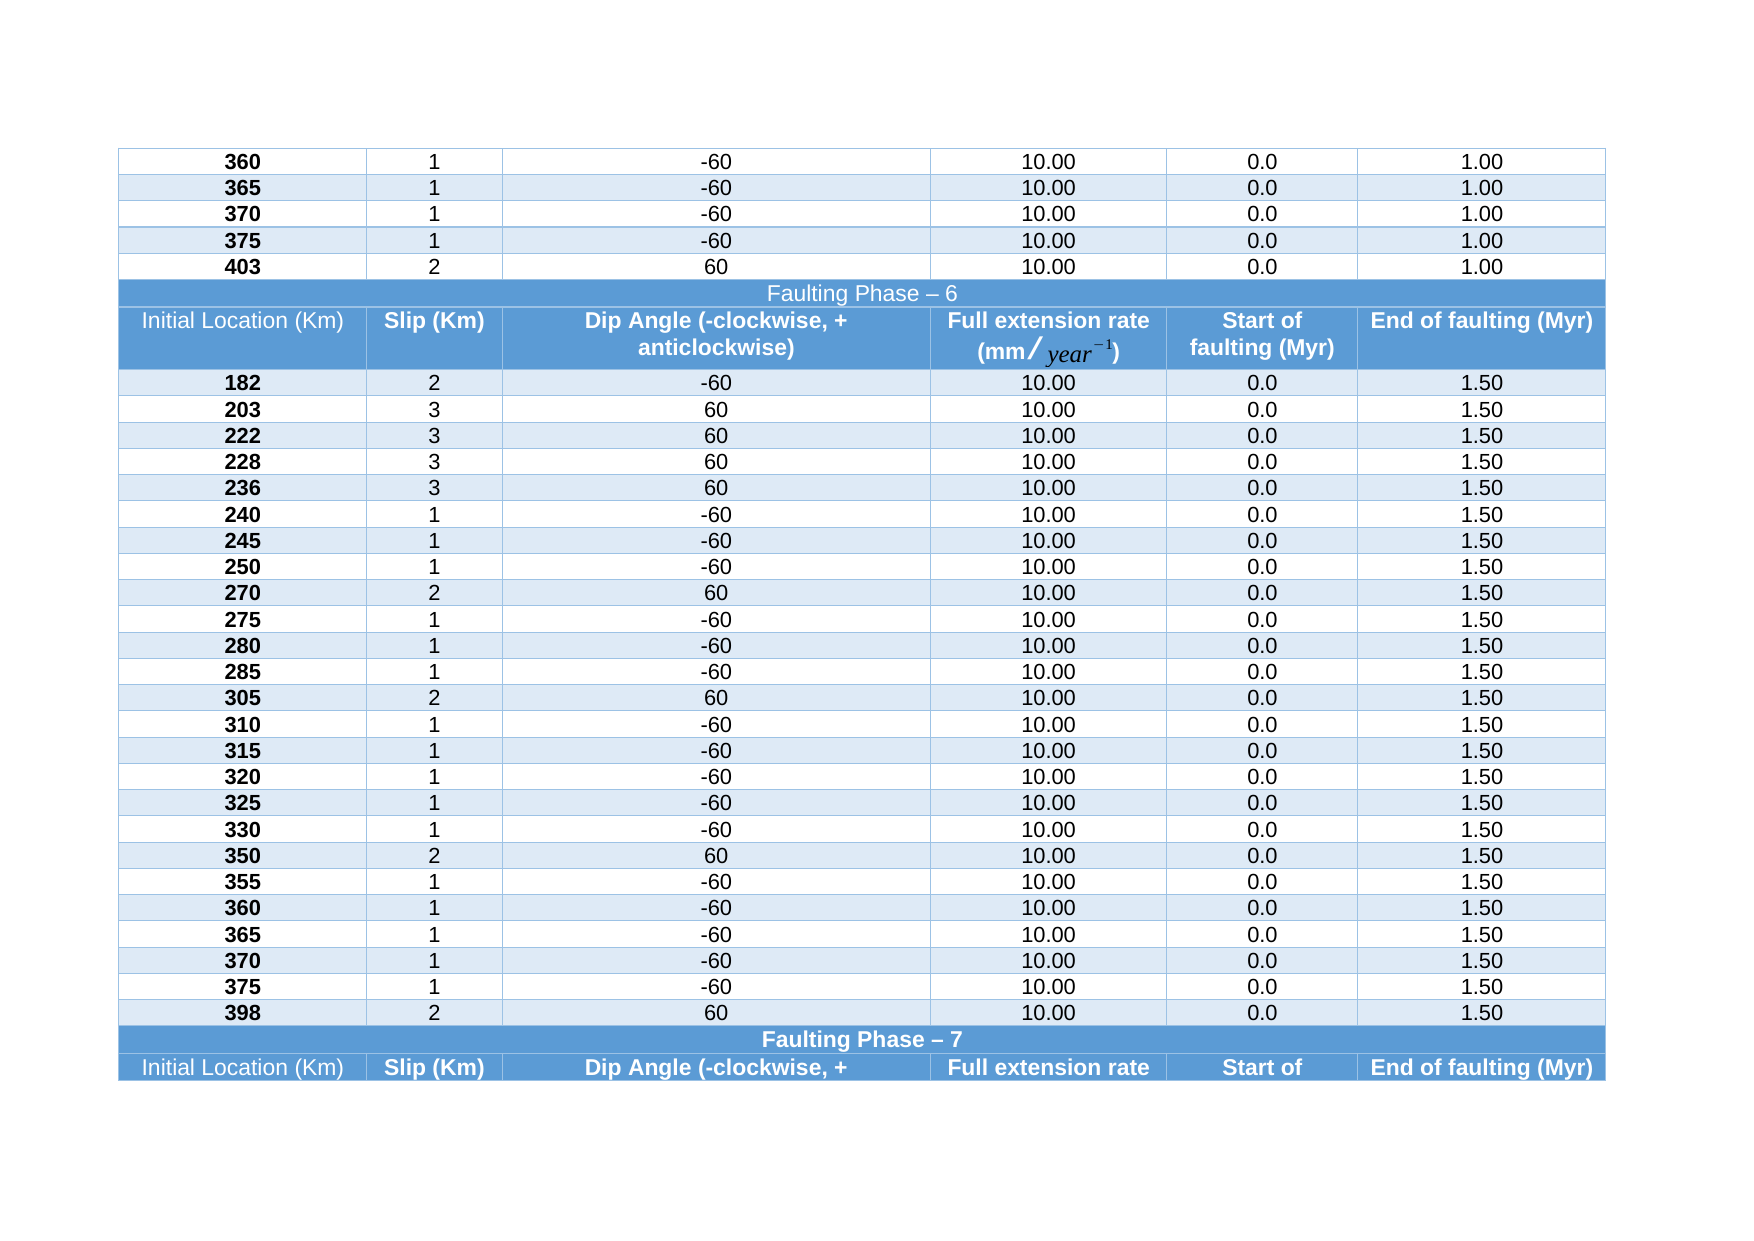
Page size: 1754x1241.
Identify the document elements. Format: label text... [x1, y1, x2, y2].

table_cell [503, 1054, 930, 1080]
table_cell 0.0 [1167, 764, 1357, 789]
table_cell 10.00 [931, 685, 1166, 710]
table_cell 10.00 [931, 370, 1166, 395]
table_cell 370 [119, 948, 366, 973]
table_cell 10.00 [931, 449, 1166, 474]
table_cell 0.0 [1167, 528, 1357, 553]
table_cell 1.50 [1358, 895, 1605, 920]
table_cell 2 [367, 370, 502, 395]
table_cell 60 [503, 1000, 930, 1025]
table_cell 3 [367, 475, 502, 500]
table_cell 182 [119, 370, 366, 395]
table_cell -60 [503, 869, 930, 894]
table_cell 360 [119, 895, 366, 920]
table_cell 1 [367, 228, 502, 253]
table_cell 355 [119, 869, 366, 894]
table_cell End of faulting (Myr) [1358, 308, 1605, 369]
table_cell 0.0 [1167, 606, 1357, 632]
table_cell -60 [503, 633, 930, 658]
table_cell 0.0 [1167, 659, 1357, 684]
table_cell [1358, 1054, 1605, 1080]
table_cell 10.00 [931, 396, 1166, 422]
table_cell 285 [119, 659, 366, 684]
table_cell 1 [367, 816, 502, 842]
table_cell 10.00 [931, 816, 1166, 842]
table_cell 1 [367, 501, 502, 527]
table_cell 1.00 [1358, 228, 1605, 253]
table_cell -60 [503, 764, 930, 789]
table_cell 1.00 [1358, 175, 1605, 200]
table_cell 240 [119, 501, 366, 527]
table_cell 3 [367, 396, 502, 422]
table_cell 1.50 [1358, 449, 1605, 474]
table_cell 0.0 [1167, 685, 1357, 710]
table_cell 1.50 [1358, 948, 1605, 973]
table_cell 10.00 [931, 633, 1166, 658]
table_cell 1 [367, 921, 502, 947]
table_cell -60 [503, 921, 930, 947]
table_cell 0.0 [1167, 580, 1357, 605]
table_cell 1.50 [1358, 580, 1605, 605]
table_cell 203 [119, 396, 366, 422]
table_cell -60 [503, 948, 930, 973]
table_cell 0.0 [1167, 895, 1357, 920]
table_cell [931, 1054, 1166, 1080]
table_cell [119, 1054, 366, 1080]
table_cell 3 [367, 423, 502, 448]
table_cell 1 [367, 738, 502, 763]
table_cell 0.0 [1167, 228, 1357, 253]
table_cell 60 [503, 580, 930, 605]
table_cell 10.00 [931, 423, 1166, 448]
table_cell 1.50 [1358, 554, 1605, 579]
table_cell 1.50 [1358, 921, 1605, 947]
table_cell -60 [503, 528, 930, 553]
table_cell 0.0 [1167, 423, 1357, 448]
table_cell 10.00 [931, 921, 1166, 947]
table_cell 10.00 [931, 1000, 1166, 1025]
table_cell 0.0 [1167, 843, 1357, 868]
table_cell 0.0 [1167, 974, 1357, 999]
table_cell 0.0 [1167, 175, 1357, 200]
table_cell 280 [119, 633, 366, 658]
table_cell 1.50 [1358, 816, 1605, 842]
table_cell 403 [119, 254, 366, 279]
table_cell 1 [367, 869, 502, 894]
table_cell 10.00 [931, 948, 1166, 973]
table_cell 1.50 [1358, 633, 1605, 658]
table_cell 1.50 [1358, 659, 1605, 684]
table_cell 2 [367, 254, 502, 279]
table_cell 10.00 [931, 738, 1166, 763]
table_cell 60 [503, 449, 930, 474]
table_cell 10.00 [931, 228, 1166, 253]
table_cell 0.0 [1167, 254, 1357, 279]
table_cell 0.0 [1167, 869, 1357, 894]
table_cell 10.00 [931, 475, 1166, 500]
table_cell 0.0 [1167, 475, 1357, 500]
table_cell 1.50 [1358, 501, 1605, 527]
table_cell 0.0 [1167, 790, 1357, 815]
table_cell -60 [503, 201, 930, 226]
table_cell 10.00 [931, 790, 1166, 815]
table_cell 0.0 [1167, 449, 1357, 474]
table_cell -60 [503, 501, 930, 527]
table_cell 1 [367, 149, 502, 174]
table_cell 0.0 [1167, 711, 1357, 737]
table_cell 1 [367, 764, 502, 789]
table_cell Faulting Phase – 6 [119, 280, 1605, 306]
table_cell 10.00 [931, 254, 1166, 279]
table_cell 365 [119, 921, 366, 947]
table_cell 1.50 [1358, 974, 1605, 999]
table_cell 1 [367, 895, 502, 920]
table_cell 60 [503, 475, 930, 500]
table_cell 1.50 [1358, 685, 1605, 710]
table_cell 2 [367, 685, 502, 710]
table_cell 0.0 [1167, 501, 1357, 527]
table_cell 10.00 [931, 895, 1166, 920]
table_cell 0.0 [1167, 554, 1357, 579]
table_cell -60 [503, 738, 930, 763]
table_cell 2 [367, 1000, 502, 1025]
table_cell 10.00 [931, 974, 1166, 999]
table_cell 0.0 [1167, 396, 1357, 422]
table_cell 0.0 [1167, 370, 1357, 395]
table_cell 315 [119, 738, 366, 763]
table_cell Slip (Km) [367, 1054, 502, 1080]
table_cell 1 [367, 606, 502, 632]
table_cell 10.00 [931, 528, 1166, 553]
table_cell 0.0 [1167, 201, 1357, 226]
table_cell 1 [367, 711, 502, 737]
table_cell -60 [503, 895, 930, 920]
table_cell 1 [367, 948, 502, 973]
table_cell 1.50 [1358, 475, 1605, 500]
table_cell 325 [119, 790, 366, 815]
table_cell -60 [503, 974, 930, 999]
table_cell 10.00 [931, 175, 1166, 200]
table_cell 1 [367, 201, 502, 226]
table_cell 10.00 [931, 764, 1166, 789]
table_cell 0.0 [1167, 921, 1357, 947]
table_cell 236 [119, 475, 366, 500]
table_cell 375 [119, 974, 366, 999]
table_cell 10.00 [931, 869, 1166, 894]
table_cell 1 [367, 633, 502, 658]
table_cell 0.0 [1167, 816, 1357, 842]
table_cell 370 [119, 201, 366, 226]
table_cell 10.00 [931, 843, 1166, 868]
table_cell 0.0 [1167, 633, 1357, 658]
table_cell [1167, 1054, 1357, 1080]
table_cell 60 [503, 423, 930, 448]
table_cell 375 [119, 228, 366, 253]
table_cell -60 [503, 816, 930, 842]
table_cell 350 [119, 843, 366, 868]
table_cell 1 [367, 974, 502, 999]
table_cell 1.50 [1358, 738, 1605, 763]
table_cell 1.50 [1358, 423, 1605, 448]
table_cell -60 [503, 370, 930, 395]
table_cell -60 [503, 659, 930, 684]
table_cell Initial Location (Km) [119, 308, 366, 369]
table_cell 305 [119, 685, 366, 710]
table_cell 10.00 [931, 201, 1166, 226]
table_cell 1 [367, 659, 502, 684]
table_cell 320 [119, 764, 366, 789]
table_cell 2 [367, 843, 502, 868]
table_cell 1.00 [1358, 254, 1605, 279]
table_cell -60 [503, 790, 930, 815]
table_cell Start of faulting (Myr) [1167, 308, 1357, 369]
table_cell 0.0 [1167, 948, 1357, 973]
table_cell 60 [503, 685, 930, 710]
table_cell 275 [119, 606, 366, 632]
table_cell -60 [503, 175, 930, 200]
table_cell 10.00 [931, 659, 1166, 684]
table_cell 1.50 [1358, 790, 1605, 815]
table_cell 360 [119, 149, 366, 174]
table_cell 398 [119, 1000, 366, 1025]
table_cell 1.50 [1358, 370, 1605, 395]
table_cell 0.0 [1167, 149, 1357, 174]
table_cell 1.50 [1358, 764, 1605, 789]
table_cell -60 [503, 554, 930, 579]
table_cell 250 [119, 554, 366, 579]
table_cell 245 [119, 528, 366, 553]
table_cell 10.00 [931, 501, 1166, 527]
table_cell -60 [503, 149, 930, 174]
table_cell 1 [367, 554, 502, 579]
table_cell 1.50 [1358, 606, 1605, 632]
table_cell 1.50 [1358, 528, 1605, 553]
table_cell 1.50 [1358, 843, 1605, 868]
table_cell 10.00 [931, 149, 1166, 174]
table_cell 10.00 [931, 711, 1166, 737]
table_cell 1.00 [1358, 149, 1605, 174]
table_cell -60 [503, 711, 930, 737]
table_cell 10.00 [931, 606, 1166, 632]
table_cell 365 [119, 175, 366, 200]
table_cell Faulting Phase – 7 [119, 1026, 1605, 1053]
table_cell 1 [367, 790, 502, 815]
table_cell 1.50 [1358, 396, 1605, 422]
table_cell 60 [503, 254, 930, 279]
table_cell 10.00 [931, 554, 1166, 579]
table_cell Dip Angle (-clockwise, + anticlockwise) [503, 308, 930, 369]
table_cell -60 [503, 606, 930, 632]
table_cell 0.0 [1167, 1000, 1357, 1025]
table_cell 222 [119, 423, 366, 448]
table_cell Slip (Km) [367, 308, 502, 369]
table_cell 1 [367, 528, 502, 553]
table_cell 1.50 [1358, 1000, 1605, 1025]
table_cell -60 [503, 228, 930, 253]
table_cell 1 [367, 175, 502, 200]
table_cell 330 [119, 816, 366, 842]
table_cell 228 [119, 449, 366, 474]
table_cell 1.50 [1358, 711, 1605, 737]
table_cell 10.00 [931, 580, 1166, 605]
table_cell 2 [367, 580, 502, 605]
table_cell 60 [503, 396, 930, 422]
table_cell 270 [119, 580, 366, 605]
table_cell 310 [119, 711, 366, 737]
table_cell 1.00 [1358, 201, 1605, 226]
table_cell 3 [367, 449, 502, 474]
table_cell Full extension rate (mm/) [931, 308, 1166, 369]
table_cell 60 [503, 843, 930, 868]
table_cell 1.50 [1358, 869, 1605, 894]
table_cell 0.0 [1167, 738, 1357, 763]
